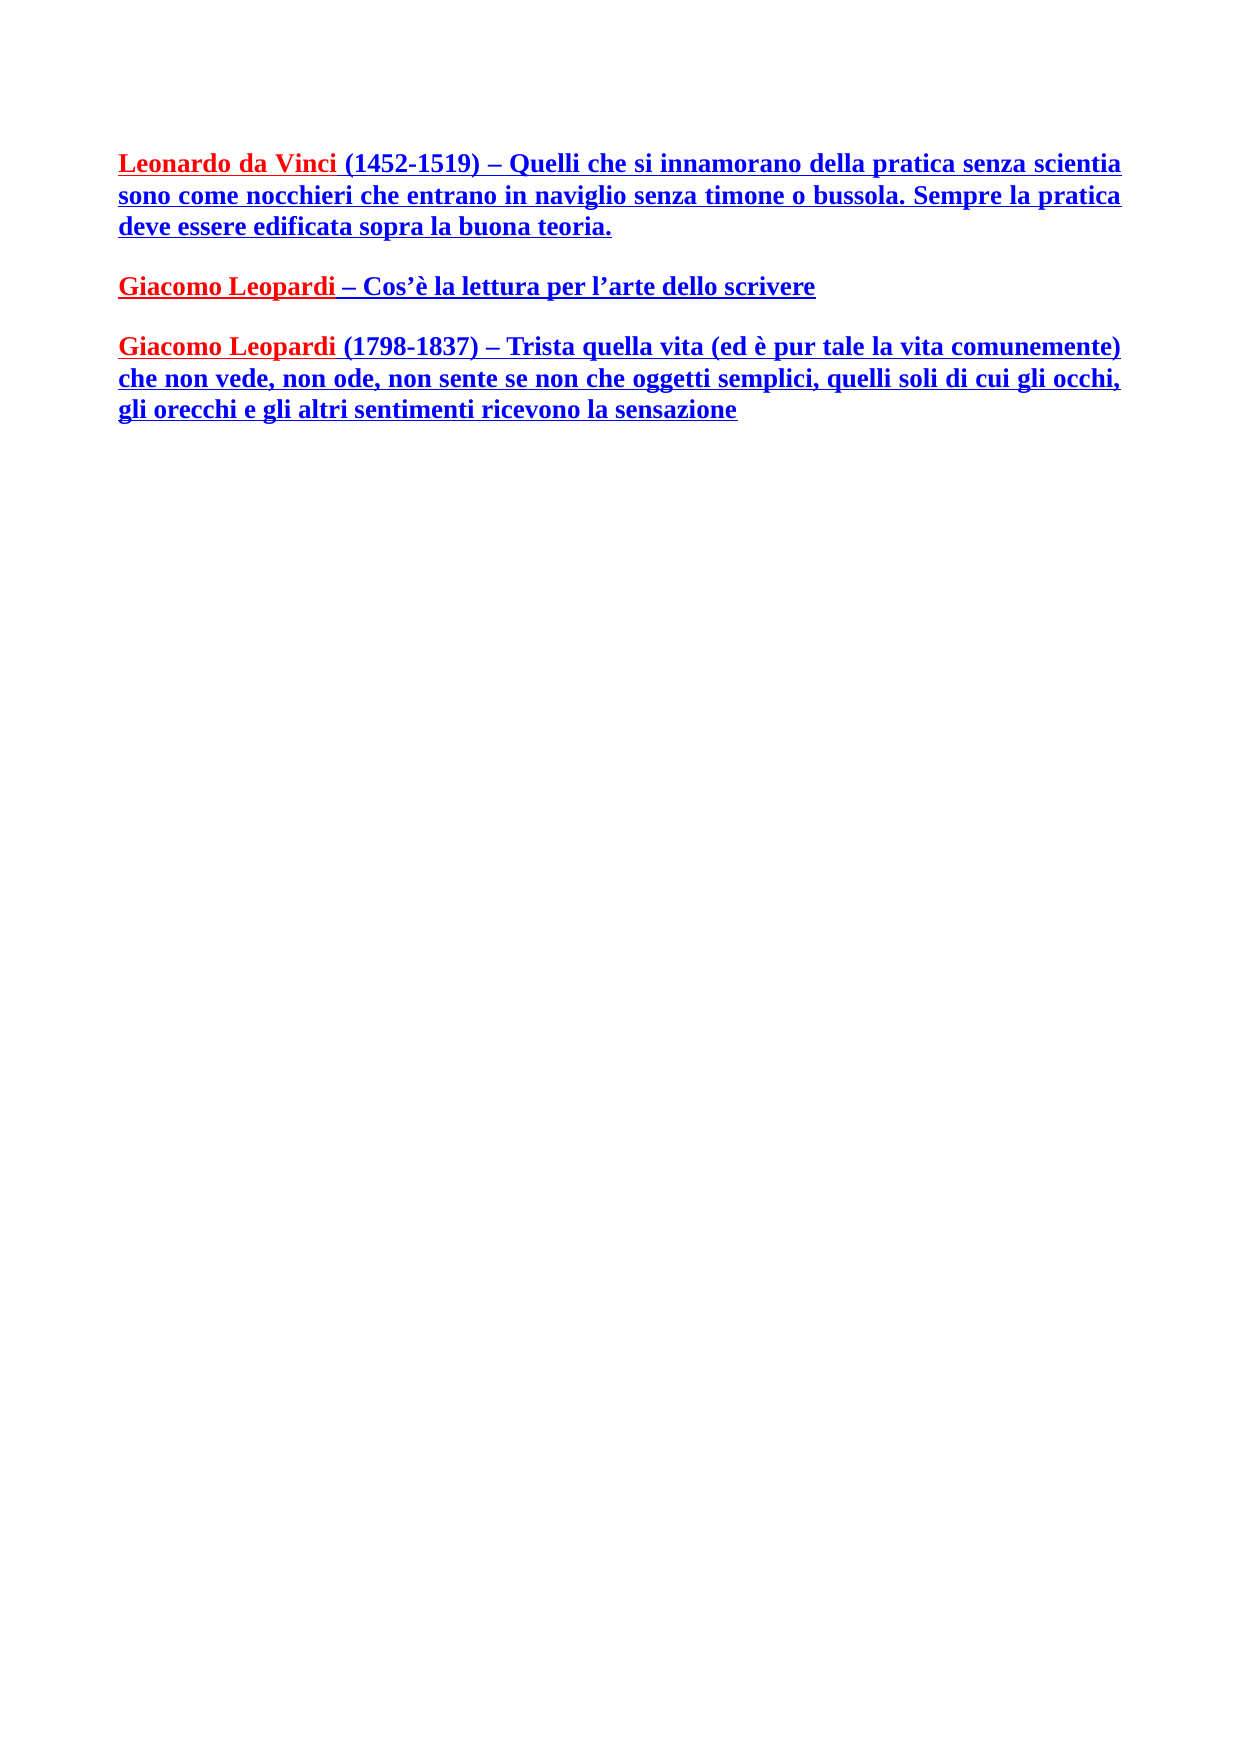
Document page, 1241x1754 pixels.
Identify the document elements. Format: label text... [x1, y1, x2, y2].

subtitle Giacomo Leopardi – Cos’è la lettura per l’arte dello scrivere [118, 270, 1122, 301]
text Leonardo da Vinci (1452-1519) – Quelli che si innamorano della pratica senza scientia sono come nocchieri che entrano in naviglio senza timone o bussola. Sempre la pratica deve essere edificata sopra la buona teoria. [118, 148, 1122, 175]
text Leonardo da Vinci (1452-1519) – Quelli che si innamorano della pratica senza scientia sono come nocchieri che entrano in naviglio senza timone o bussola. Sempre la pratica deve essere edificata sopra la buona teoria. [118, 176, 1122, 206]
text Leonardo da Vinci (1452-1519) – Quelli che si innamorano della pratica senza scientia sono come nocchieri che entrano in naviglio senza timone o bussola. Sempre la pratica deve essere edificata sopra la buona teoria. [118, 207, 1122, 241]
subtitle Giacomo Leopardi (1798-1837) – Trista quella vita (ed è pur tale la vita comunemente) che non vede, non ode, non sente se non che oggetti semplici, quelli soli di cui gli occhi, gli orecchi e gli altri sentimenti ricevono la sensazione [118, 331, 1122, 424]
